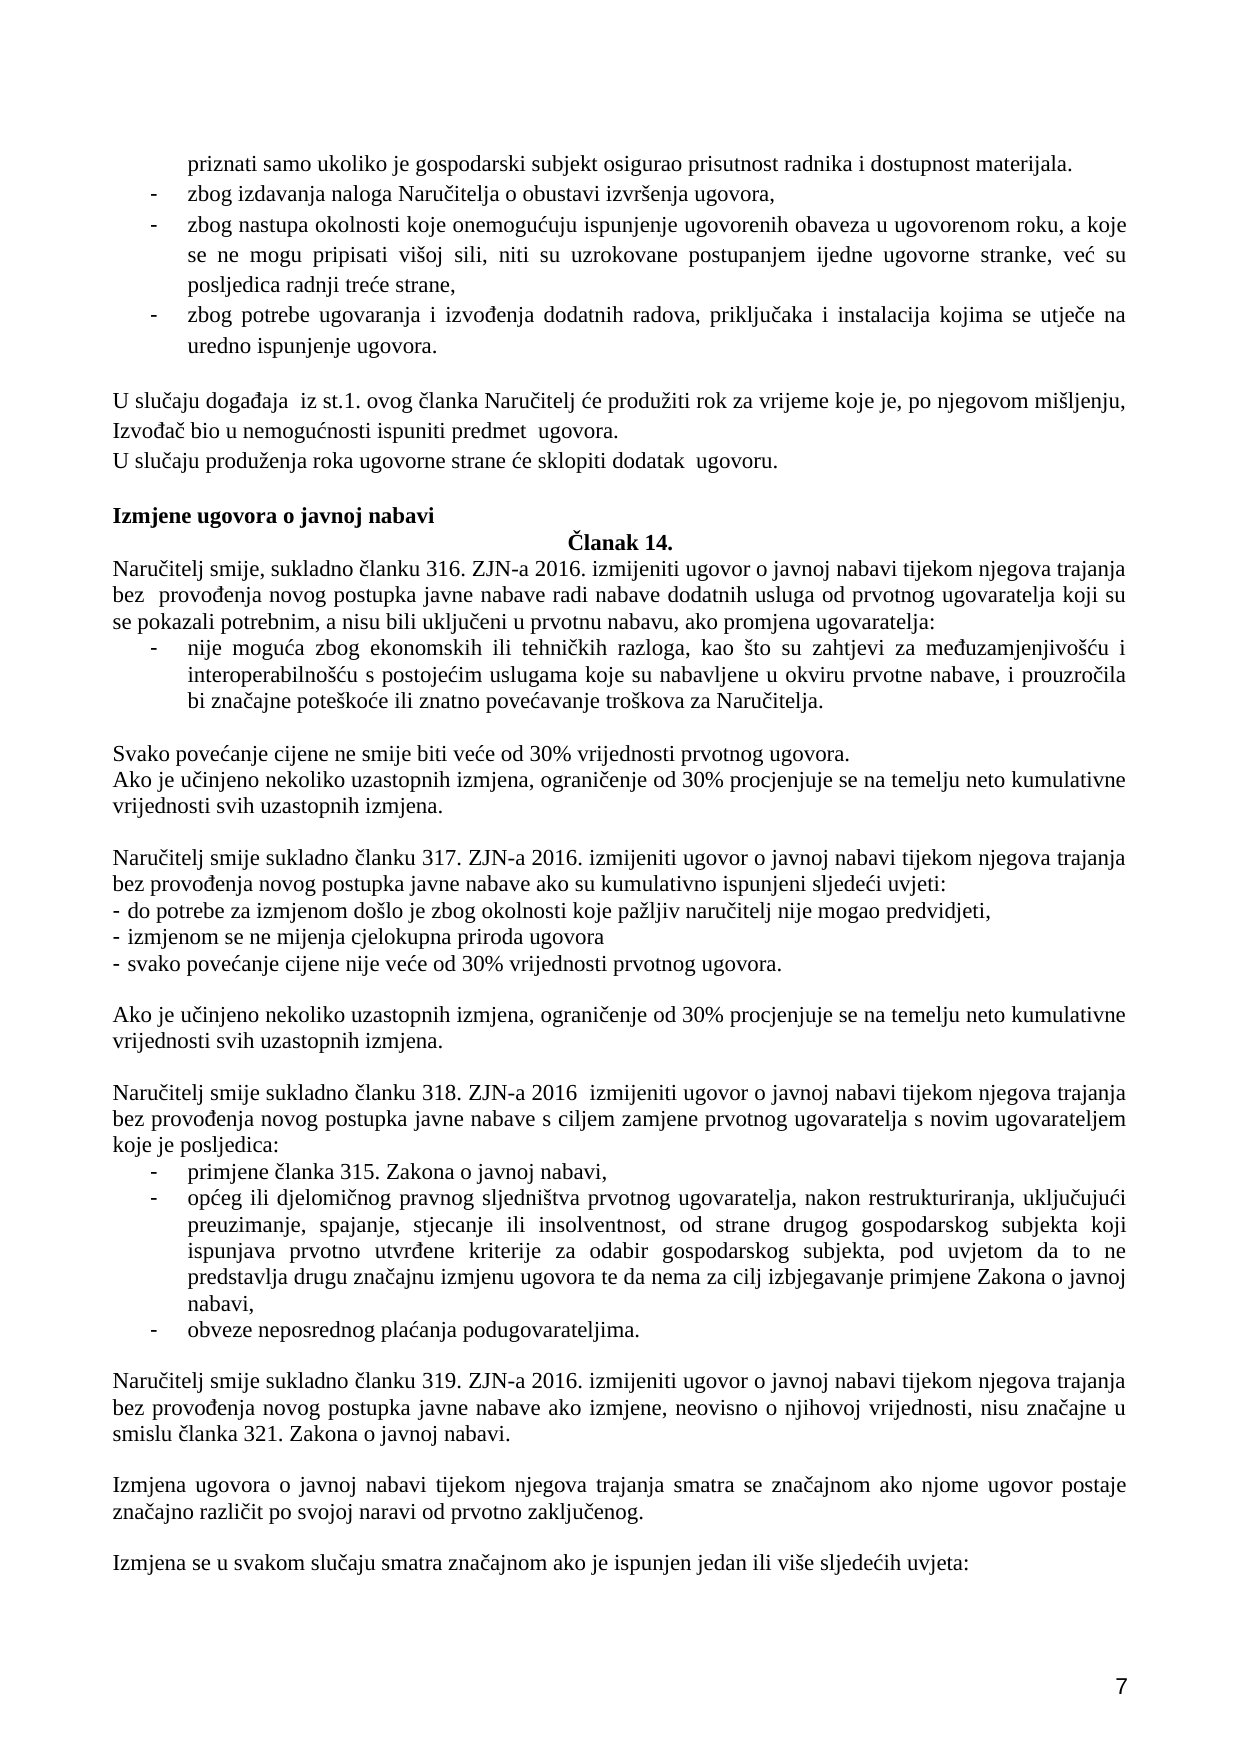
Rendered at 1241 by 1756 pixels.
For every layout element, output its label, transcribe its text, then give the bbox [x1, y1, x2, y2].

text Naručitelj smije sukladno članku 318. ZJN-a 2016 izmijeniti ugovor o javnoj nabavi tijekom njegova trajanja bez provođenja novog postupka javne nabave s ciljem zamjene prvotnog ugovaratelja s novim ugovarateljem koje je posljedica: [112, 1079, 1128, 1158]
text Naručitelj smije sukladno članku 317. ZJN-a 2016. izmijeniti ugovor o javnoj nabavi tijekom njegova trajanja bez provođenja novog postupka javne nabave ako su kumulativno ispunjeni sljedeći uvjeti: [112, 844, 1128, 897]
text Naručitelj smije sukladno članku 319. ZJN-a 2016. izmijeniti ugovor o javnoj nabavi tijekom njegova trajanja bez provođenja novog postupka javne nabave ako izmjene, neovisno o njihovoj vrijednosti, nisu značajne u smislu članka 321. Zakona o javnoj nabavi. [112, 1367, 1128, 1447]
text Izmjena ugovora o javnoj nabavi tijekom njegova trajanja smatra se značajnom ako njome ugovor postaje značajno različit po svojoj naravi od prvotno zaključenog. [112, 1472, 1128, 1524]
list svako povećanje cijene nije veće od 30% vrijednosti prvotnog ugovora. [112, 949, 1128, 976]
text Naručitelj smije, sukladno članku 316. ZJN-a 2016. izmijeniti ugovor o javnoj nabavi tijekom njegova trajanja bez provođenja novog postupka javne nabave radi nabave dodatnih usluga od prvotnog ugovaratelja koji su se pokazali potrebnim, a nisu bili uključeni u prvotnu nabavu, ako promjena ugovaratelja: [112, 555, 1128, 634]
text Izmjene ugovora o javnoj nabavi [112, 502, 1128, 529]
list nije moguća zbog ekonomskih ili tehničkih razloga, kao što su zahtjevi za međuzamjenjivošću i interoperabilnošću s postojećim uslugama koje su nabavljene u okviru prvotne nabave, i prouzročila bi značajne poteškoće ili znatno povećavanje troškova za Naručitelja. [150, 634, 1128, 713]
text Ako je učinjeno nekoliko uzastopnih izmjena, ograničenje od 30% procjenjuje se na temelju neto kumulativne vrijednosti svih uzastopnih izmjena. [112, 766, 1128, 819]
list zbog izdavanja naloga Naručitelja o obustavi izvršenja ugovora, [150, 180, 1128, 207]
text Svako povećanje cijene ne smije biti veće od 30% vrijednosti prvotnog ugovora. [112, 740, 1128, 766]
list obveze neposrednog plaćanja podugovarateljima. [150, 1316, 1128, 1342]
list do potrebe za izmjenom došlo je zbog okolnosti koje pažljiv naručitelj nije mogao predvidjeti, [112, 897, 1128, 923]
list izmjenom se ne mijenja cjelokupna priroda ugovora [112, 923, 1128, 949]
list zbog potrebe ugovaranja i izvođenja dodatnih radova, priključaka i instalacija kojima se utječe na uredno ispunjenje ugovora. [150, 301, 1128, 358]
list općeg ili djelomičnog pravnog sljedništva prvotnog ugovaratelja, nakon restrukturiranja, uključujući preuzimanje, spajanje, stjecanje ili insolventnost, od strane drugog gospodarskog subjekta koji ispunjava prvotno utvrđene kriterije za odabir gospodarskog subjekta, pod uvjetom da to ne predstavlja drugu značajnu izmjenu ugovora te da nema za cilj izbjegavanje primjene Zakona o javnoj nabavi, [150, 1184, 1128, 1316]
text Ako je učinjeno nekoliko uzastopnih izmjena, ograničenje od 30% procjenjuje se na temelju neto kumulativne vrijednosti svih uzastopnih izmjena. [112, 1001, 1128, 1054]
list zbog nastupa okolnosti koje onemogućuju ispunjenje ugovorenih obaveza u ugovorenom roku, a koje se ne mogu pripisati višoj sili, niti su uzrokovane postupanjem ijedne ugovorne stranke, već su posljedica radnji treće strane, [150, 211, 1128, 297]
text U slučaju produženja roka ugovorne strane će sklopiti dodatak ugovoru. [112, 447, 1128, 474]
text Izmjena se u svakom slučaju smatra značajnom ako je ispunjen jedan ili više sljedećih uvjeta: [112, 1549, 1128, 1576]
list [150, 150, 1128, 176]
list primjene članka 315. Zakona o javnoj nabavi, [150, 1158, 1128, 1184]
text Članak 14. [112, 529, 1128, 555]
text U slučaju događaja iz st.1. ovog članka Naručitelj će produžiti rok za vrijeme koje je, po njegovom mišljenju, Izvođač bio u nemogućnosti ispuniti predmet ugovora. [112, 387, 1128, 443]
